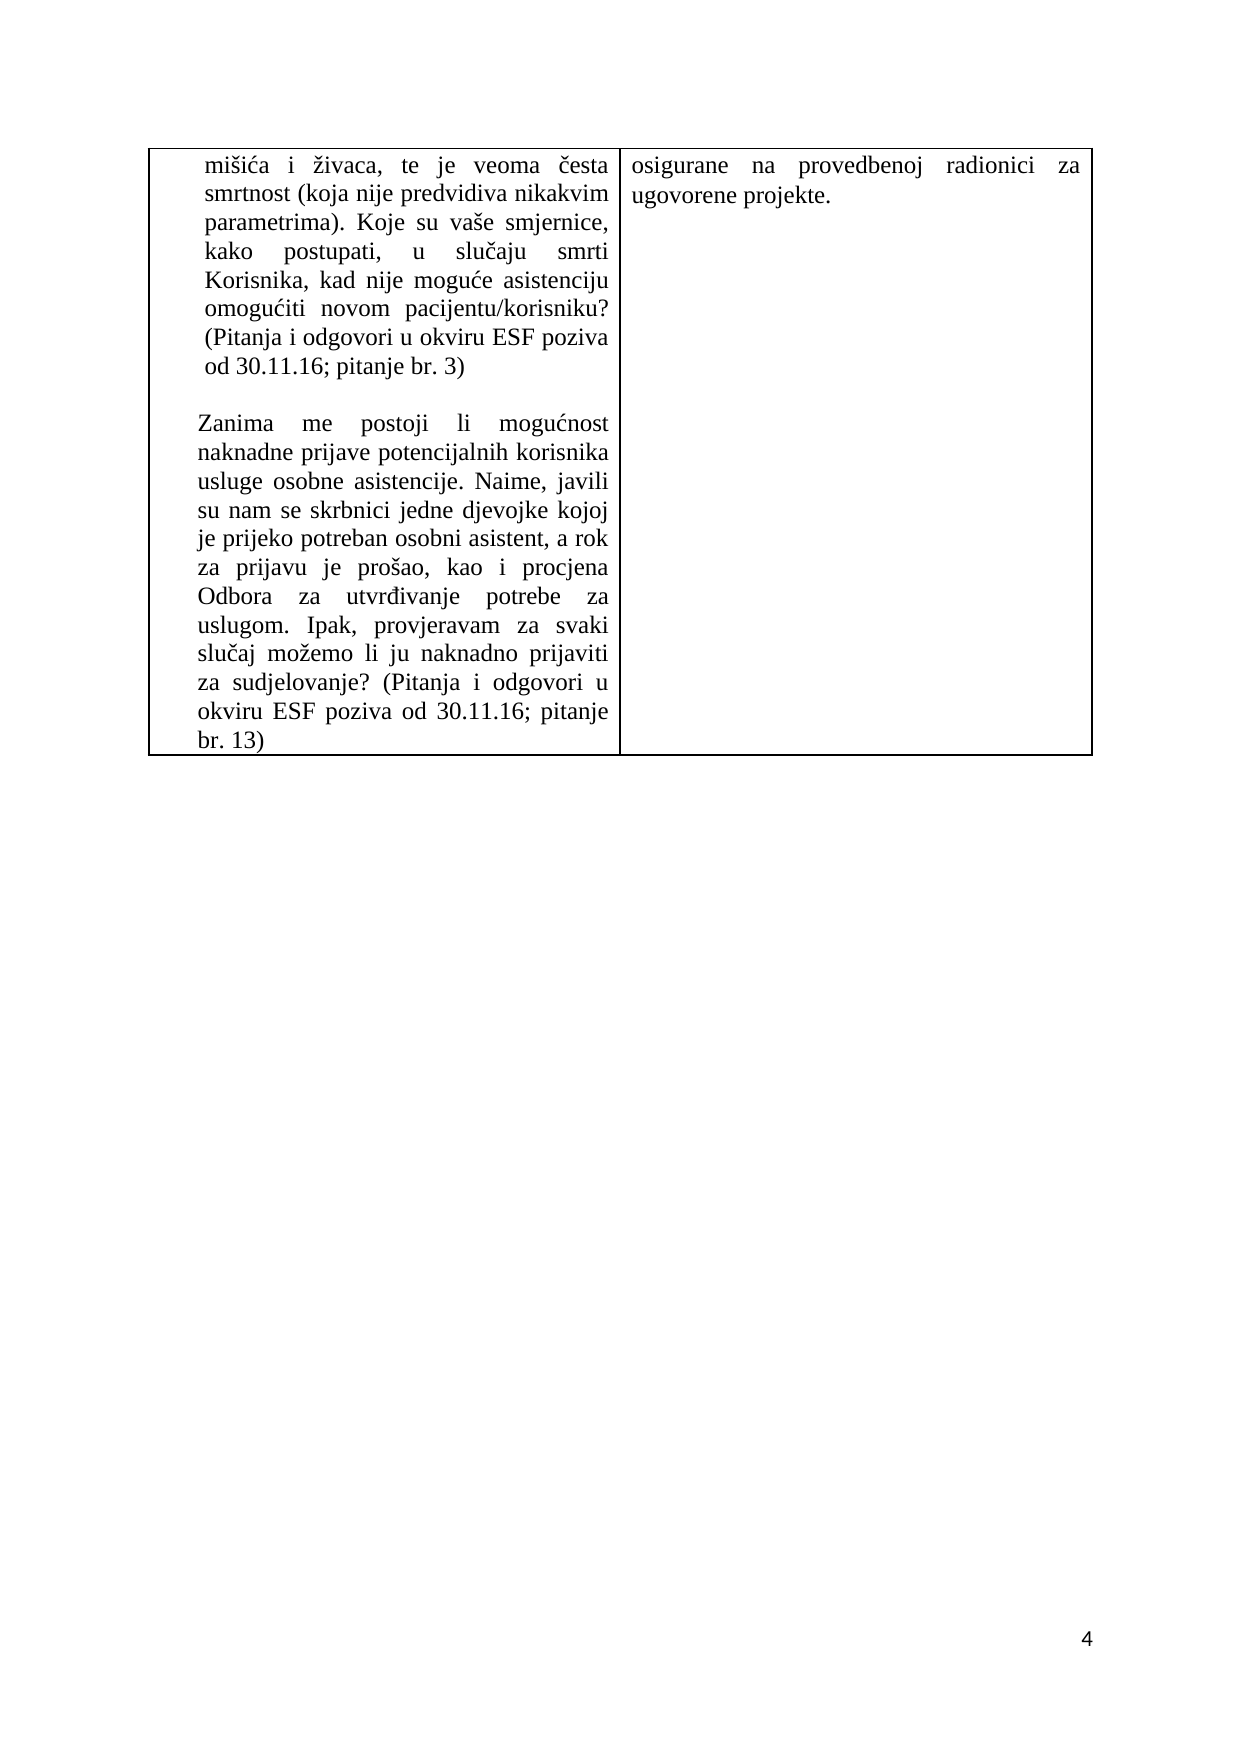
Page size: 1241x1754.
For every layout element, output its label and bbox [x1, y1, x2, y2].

table_cell [621, 149, 1091, 753]
table_cell [150, 149, 619, 753]
